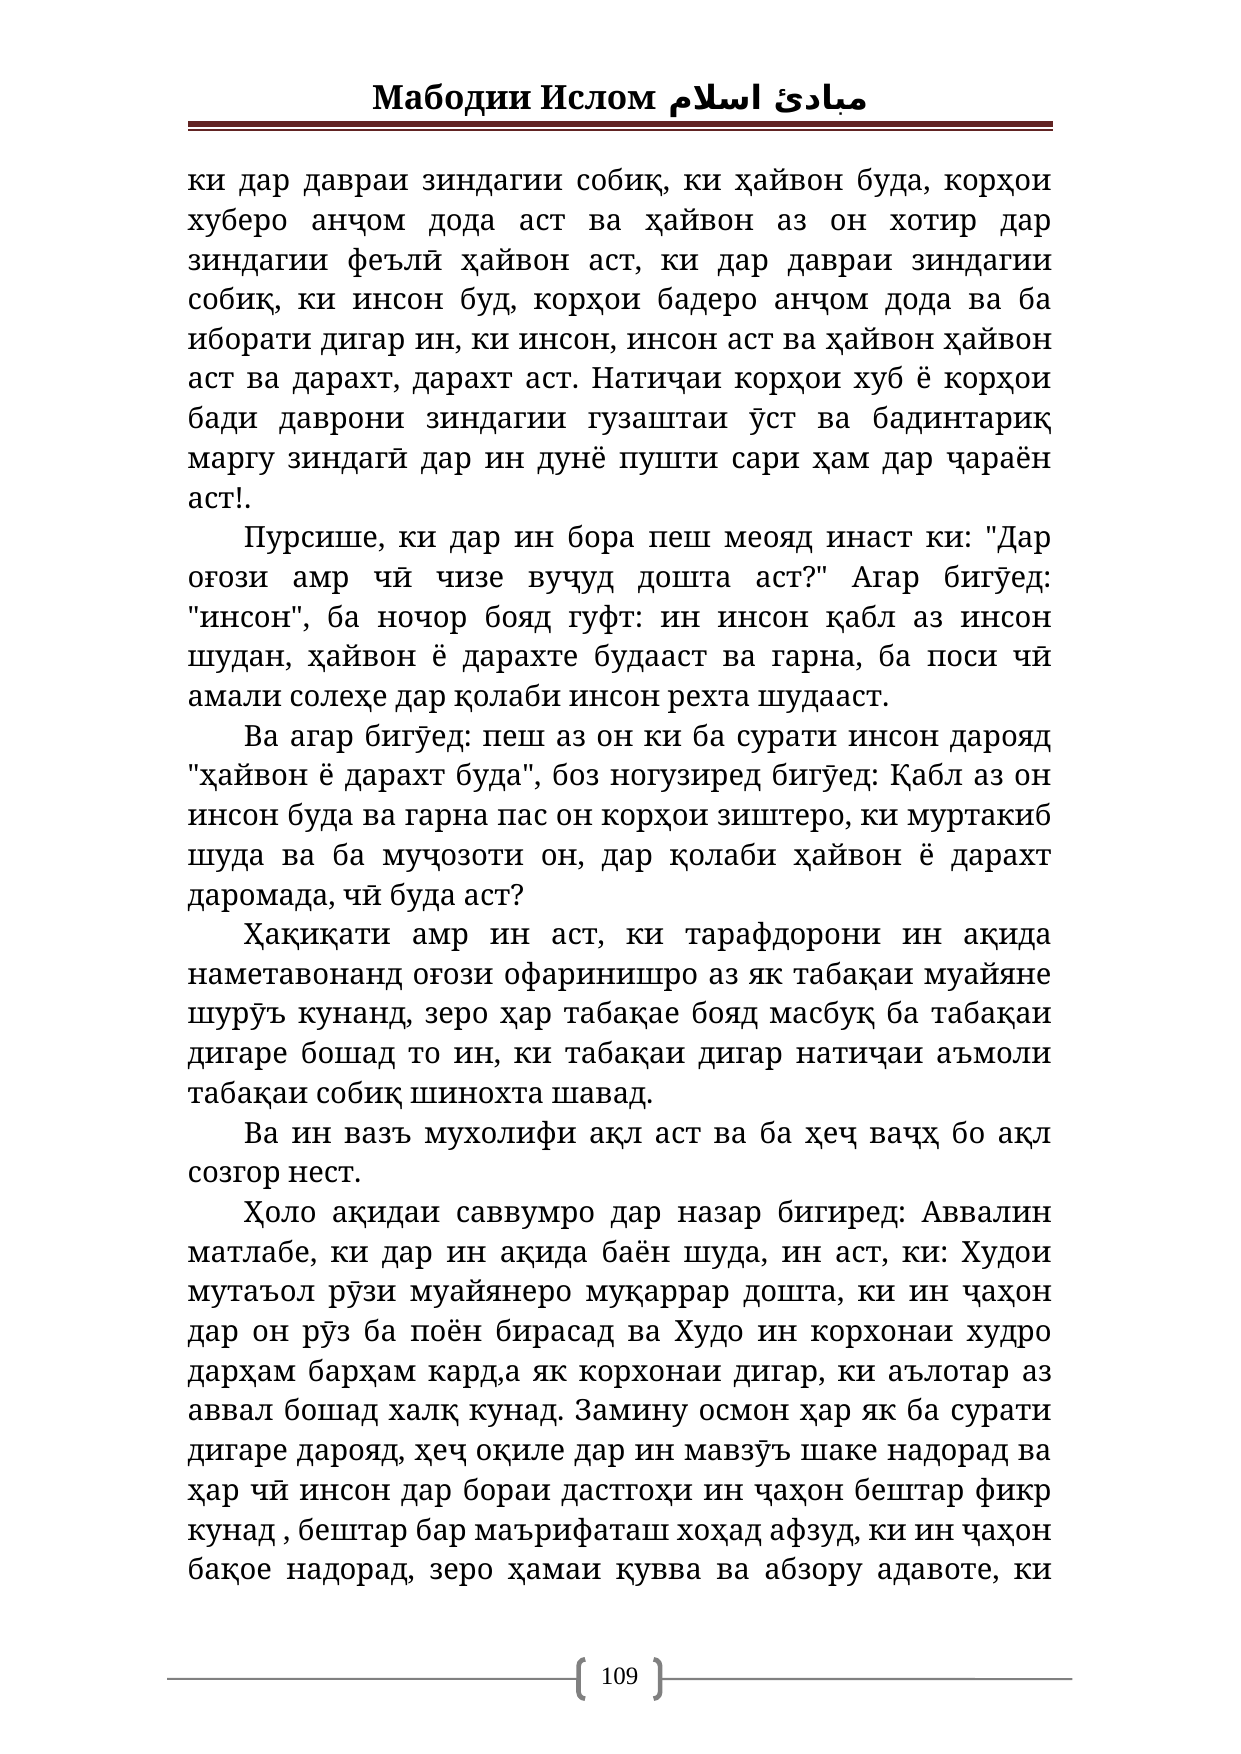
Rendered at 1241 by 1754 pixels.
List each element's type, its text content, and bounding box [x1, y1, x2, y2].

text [187, 1191, 1053, 1588]
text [187, 159, 1053, 517]
text Ҳақиқати амр ин аст, ки тарафдорони ин ақида наметавонанд оғози офаринишро аз як табақаи муайяне шурӯъ кунанд, зеро ҳар табақае бояд масбуқ ба табақаи дигаре бошад то ин, ки табақаи дигар натиҷаи аъмоли табақаи собиқ шинохта шавад. [187, 913, 1053, 1112]
text Пурсише, ки дар ин бора пеш меояд инаст ки: "Дар оғози амр чӣ чизе вуҷуд дошта аст?" Агар бигӯед: "инсон", ба ночор бояд гуфт: ин инсон қабл аз инсон шудан, ҳайвон ё дарахте будааст ва гарна, ба поси чӣ амали солеҳе дар қолаби инсон рехта шудааст. [187, 517, 1053, 715]
text Ва агар бигӯед: пеш аз он ки ба сурати инсон дарояд "ҳайвон ё дарахт буда", боз ногузиред бигӯед: Қабл аз он инсон буда ва гарна пас он корҳои зиштеро, ки муртакиб шуда ва ба муҷозоти он, дар қолаби ҳайвон ё дарахт даромада, чӣ буда аст? [187, 715, 1053, 913]
text Ва ин вазъ мухолифи ақл аст ва ба ҳеҷ ваҷҳ бо ақл созгор нест. [187, 1112, 1053, 1191]
